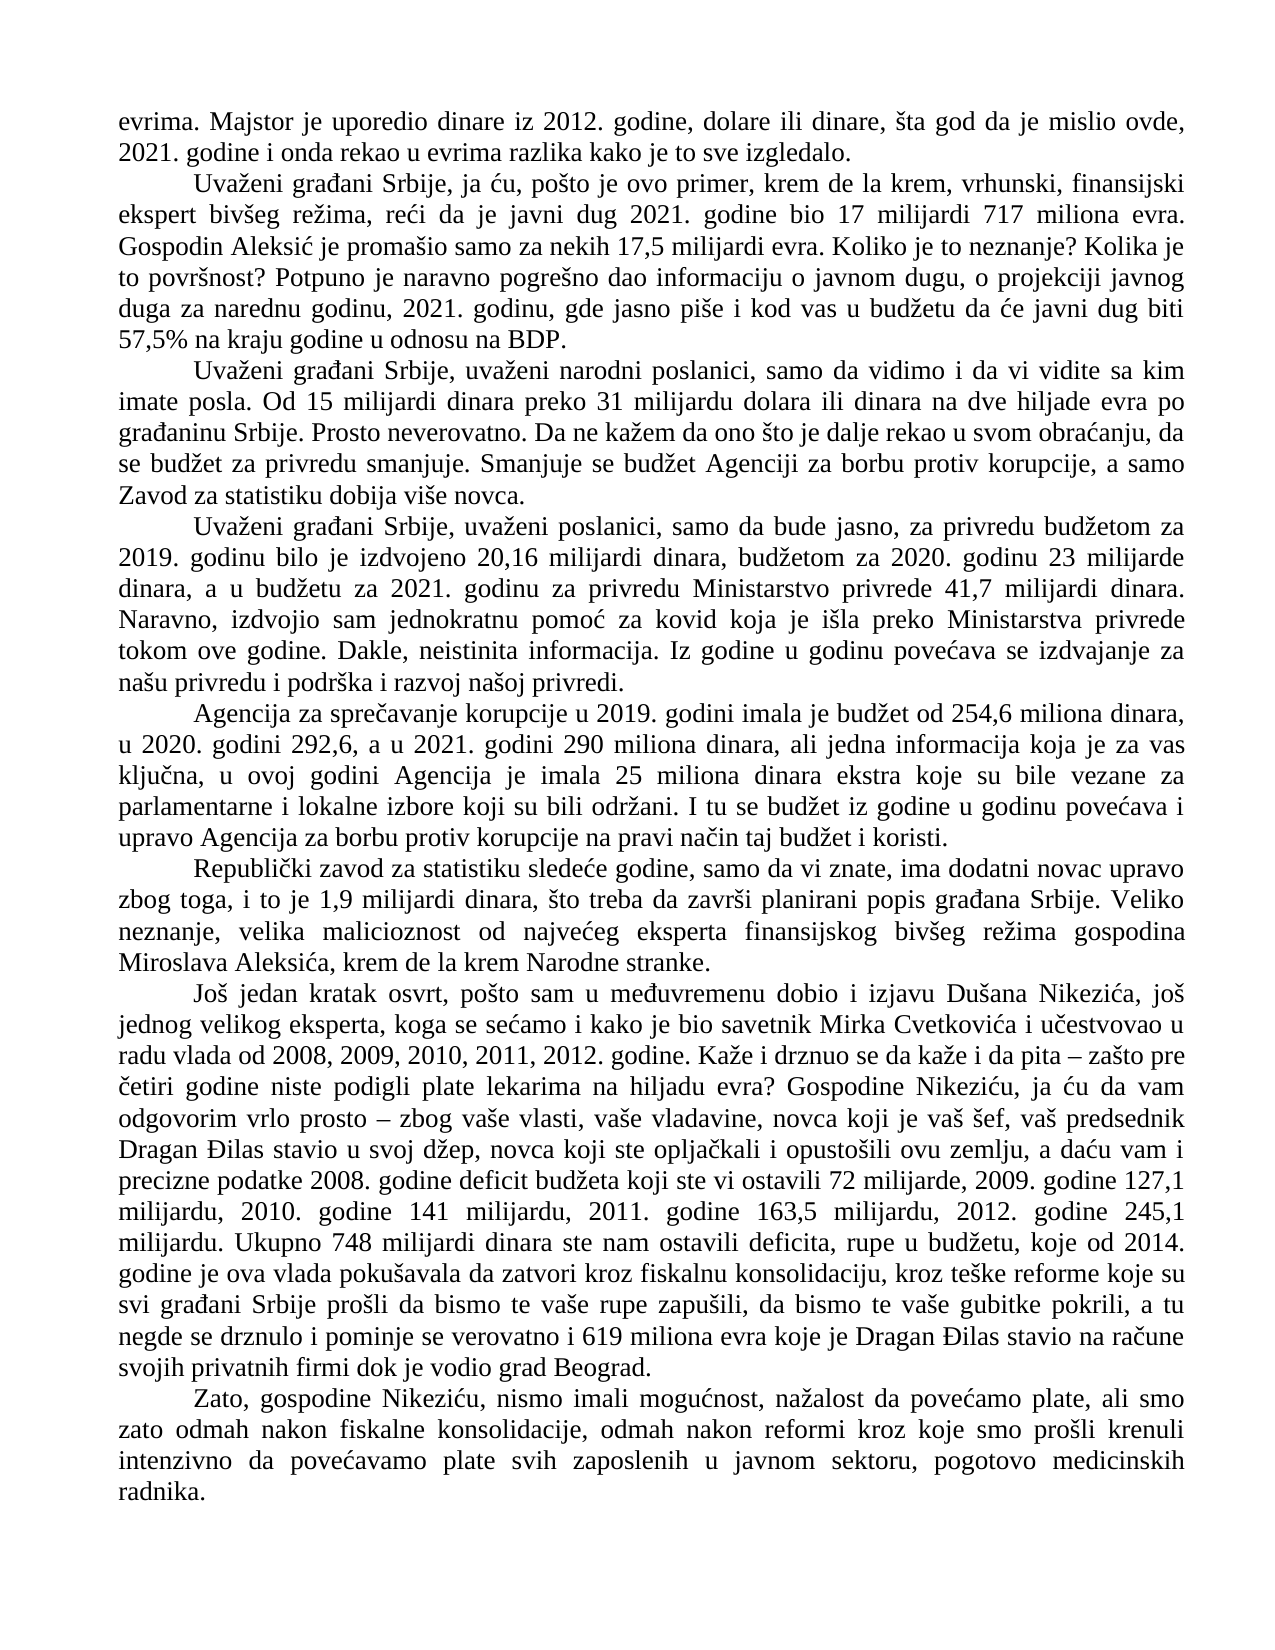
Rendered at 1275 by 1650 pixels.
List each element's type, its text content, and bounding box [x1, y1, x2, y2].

text Još jedan kratak osvrt, pošto sam u međuvremenu dobio i izjavu Dušana Nikezića, još jednog velikog eksperta, koga se sećamo i kako je bio savetnik Mirka Cvetkovića i učestvovao u radu vlada od 2008, 2009, 2010, 2011, 2012. godine. Kaže i drznuo se da kaže i da pita – zašto pre četiri godine niste podigli plate lekarima na hiljadu evra? Gospodine Nikeziću, ja ću da vam odgovorim vrlo prosto – zbog vaše vlasti, vaše vladavine, novca koji je vaš šef, vaš predsednik Dragan Đilas stavio u svoj džep, novca koji ste opljačkali i opustošili ovu zemlju, a daću vam i precizne podatke 2008. godine deficit budžeta koji ste vi ostavili 72 milijarde, 2009. godine 127,1 milijardu, 2010. godine 141 milijardu, 2011. godine 163,5 milijardu, 2012. godine 245,1 milijardu. Ukupno 748 milijardi dinara ste nam ostavili deficita, rupe u budžetu, koje od 2014. godine je ova vlada pokušavala da zatvori kroz fiskalnu konsolidaciju, kroz teške reforme koje su svi građani Srbije prošli da bismo te vaše rupe zapušili, da bismo te vaše gubitke pokrili, a tu negde se drznulo i pominje se verovatno i 619 miliona evra koje je Dragan Đilas stavio na račune svojih privatnih firmi dok je vodio grad Beograd. [118, 977, 1186, 1382]
text Uvaženi građani Srbije, uvaženi narodni poslanici, samo da vidimo i da vi vidite sa kim imate posla. Od 15 milijardi dinara preko 31 milijardu dolara ili dinara na dve hiljade evra po građaninu Srbije. Prosto neverovatno. Da ne kažem da ono što je dalje rekao u svom obraćanju, da se budžet za privredu smanjuje. Smanjuje se budžet Agenciji za borbu protiv korupcije, a samo Zavod za statistiku dobija više novca. [118, 354, 1186, 510]
text Uvaženi građani Srbije, ja ću, pošto je ovo primer, krem de la krem, vrhunski, finansijski ekspert bivšeg režima, reći da je javni dug 2021. godine bio 17 milijardi 717 miliona evra. Gospodin Aleksić je promašio samo za nekih 17,5 milijardi evra. Koliko je to neznanje? Kolika je to površnost? Potpuno je naravno pogrešno dao informaciju o javnom dugu, o projekciji javnog duga za narednu godinu, 2021. godinu, gde jasno piše i kod vas u budžetu da će javni dug biti 57,5% na kraju godine u odnosu na BDP. [118, 167, 1186, 354]
text Uvaženi građani Srbije, uvaženi poslanici, samo da bude jasno, za privredu budžetom za 2019. godinu bilo je izdvojeno 20,16 milijardi dinara, budžetom za 2020. godinu 23 milijarde dinara, a u budžetu za 2021. godinu za privredu Ministarstvo privrede 41,7 milijardi dinara. Naravno, izdvojio sam jednokratnu pomoć za kovid koja je išla preko Ministarstva privrede tokom ove godine. Dakle, neistinita informacija. Iz godine u godinu povećava se izdvajanje za našu privredu i podrška i razvoj našoj privredi. [118, 510, 1186, 697]
text Agencija za sprečavanje korupcije u 2019. godini imala je budžet od 254,6 miliona dinara, u 2020. godini 292,6, a u 2021. godini 290 miliona dinara, ali jedna informacija koja je za vas ključna, u ovoj godini Agencija je imala 25 miliona dinara ekstra koje su bile vezane za parlamentarne i lokalne izbore koji su bili održani. I tu se budžet iz godine u godinu povećava i upravo Agencija za borbu protiv korupcije na pravi način taj budžet i koristi. [118, 697, 1186, 852]
text Zato, gospodine Nikeziću, nismo imali mogućnost, nažalost da povećamo plate, ali smo zato odmah nakon fiskalne konsolidacije, odmah nakon reformi kroz koje smo prošli krenuli intenzivno da povećavamo plate svih zaposlenih u javnom sektoru, pogotovo medicinskih radnika. [118, 1382, 1186, 1507]
text Republički zavod za statistiku sledeće godine, samo da vi znate, ima dodatni novac upravo zbog toga, i to je 1,9 milijardi dinara, što treba da završi planirani popis građana Srbije. Veliko neznanje, velika malicioznost od najvećeg eksperta finansijskog bivšeg režima gospodina Miroslava Aleksića, krem de la krem Narodne stranke. [118, 852, 1186, 977]
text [118, 105, 1186, 167]
